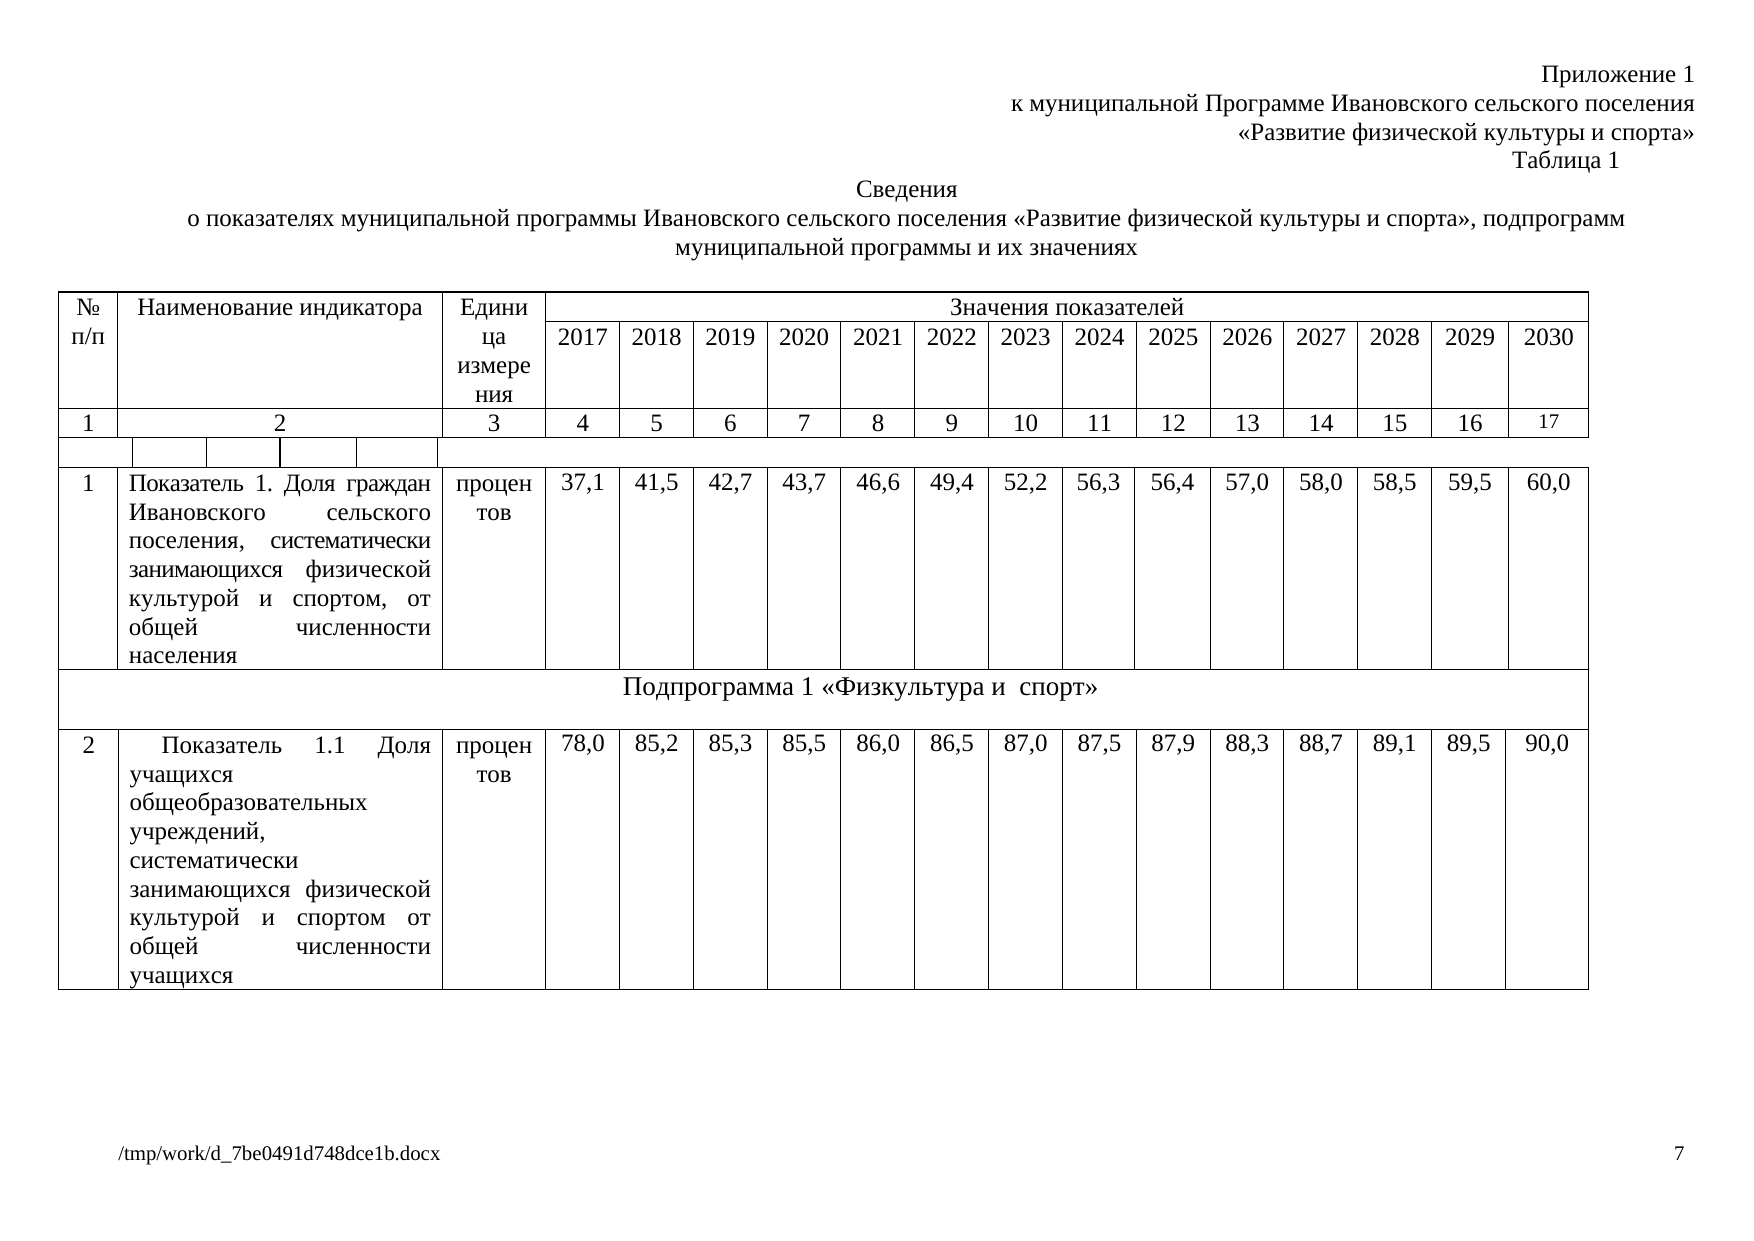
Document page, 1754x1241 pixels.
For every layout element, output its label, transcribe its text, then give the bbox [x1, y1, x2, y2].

text Таблица 1 [118, 145, 1695, 174]
table_header Значения показателей [546, 293, 1588, 321]
table_cell 2021 [841, 322, 914, 407]
table_cell 57,0 [1211, 468, 1283, 669]
table_cell 88,7 [1284, 730, 1357, 989]
table_cell процентов [443, 730, 545, 989]
table_cell Подпрограмма 1 «Физкультура и спорт» [59, 670, 1588, 729]
table_cell [133, 438, 206, 467]
table_cell 11 [1063, 409, 1136, 437]
table_cell 49,4 [915, 468, 988, 669]
table_cell 41,5 [620, 468, 693, 669]
table_cell [281, 438, 356, 467]
table_cell 3 [443, 409, 545, 437]
table_cell 56,3 [1063, 468, 1134, 669]
table_cell 88,3 [1211, 730, 1283, 989]
table_cell 2017 [546, 322, 619, 407]
table_cell 52,2 [989, 468, 1062, 669]
table_cell 12 [1137, 409, 1210, 437]
table_cell Показатель 1.1 Доля учащихся общеобразовательных учреждений, систематически занимающихся физической культурой и спортом от общей численности учащихся [119, 730, 442, 989]
table_cell 2028 [1358, 322, 1431, 407]
table_cell 2027 [1284, 322, 1357, 407]
table_header Единица измерения [443, 293, 545, 407]
table_cell 2019 [694, 322, 767, 407]
table_cell 2 [59, 730, 118, 989]
table_cell 2018 [620, 322, 693, 407]
table_cell 2026 [1211, 322, 1283, 407]
table_cell 87,9 [1137, 730, 1210, 989]
table_cell 6 [694, 409, 767, 437]
table_cell 87,5 [1063, 730, 1136, 989]
table_cell 85,2 [620, 730, 693, 989]
table_cell 16 [1432, 409, 1508, 437]
table_cell 2022 [915, 322, 988, 407]
text к муниципальной Программе Ивановского сельского поселения [118, 88, 1695, 117]
table_cell 9 [915, 409, 988, 437]
table_cell 78,0 [546, 730, 619, 989]
table_cell 10 [989, 409, 1062, 437]
table_cell 58,0 [1284, 468, 1357, 669]
table_cell 2020 [768, 322, 840, 407]
table_cell 13 [1211, 409, 1283, 437]
table_header № п/п [59, 293, 117, 407]
table_cell 87,0 [989, 730, 1062, 989]
table_cell Показатель 1. Доля граждан Ивановского сельского поселения, систематически занимающихся физической культурой и спортом, от общей численности населения [118, 468, 442, 669]
table_cell 2023 [989, 322, 1062, 407]
table_cell [357, 438, 437, 467]
table_cell 42,7 [694, 468, 767, 669]
table_cell 60,0 [1509, 468, 1588, 669]
text о показателях муниципальной программы Ивановского сельского поселения «Развитие физической культуры и спорта», подпрограмм муниципальной программы и их значениях [118, 203, 1695, 260]
table_cell 2030 [1509, 322, 1588, 407]
table_cell 8 [841, 409, 914, 437]
text Приложение 1 [1298, 59, 1695, 88]
table_cell 1 [59, 409, 117, 437]
table_cell 14 [1284, 409, 1357, 437]
table_cell 37,1 [546, 468, 619, 669]
table_header Наименование индикатора [118, 293, 442, 407]
table_cell 2025 [1137, 322, 1210, 407]
table_cell 15 [1358, 409, 1431, 437]
table_cell 86,0 [841, 730, 914, 989]
table_cell 4 [546, 409, 619, 437]
table_cell 43,7 [768, 468, 840, 669]
table_cell процентов [443, 468, 545, 669]
table_cell 2 [118, 409, 442, 437]
text Сведения [118, 174, 1695, 203]
table_cell 7 [768, 409, 840, 437]
table_cell 85,5 [768, 730, 840, 989]
table_cell [59, 438, 132, 467]
table_cell 56,4 [1135, 468, 1210, 669]
table_cell 46,6 [841, 468, 914, 669]
table_cell 59,5 [1432, 468, 1508, 669]
table_cell 17 [1509, 409, 1588, 437]
table_cell 89,5 [1432, 730, 1505, 989]
text «Развитие физической культуры и спорта» [118, 117, 1695, 145]
table_cell 2029 [1432, 322, 1508, 407]
table_cell 2024 [1063, 322, 1136, 407]
table_cell 90,0 [1506, 730, 1588, 989]
table_cell 58,5 [1358, 468, 1431, 669]
table_cell 89,1 [1358, 730, 1431, 989]
table_cell [207, 438, 279, 467]
table_cell 86,5 [915, 730, 988, 989]
table_cell 1 [59, 468, 117, 669]
table_cell 5 [620, 409, 693, 437]
table_cell 85,3 [694, 730, 767, 989]
